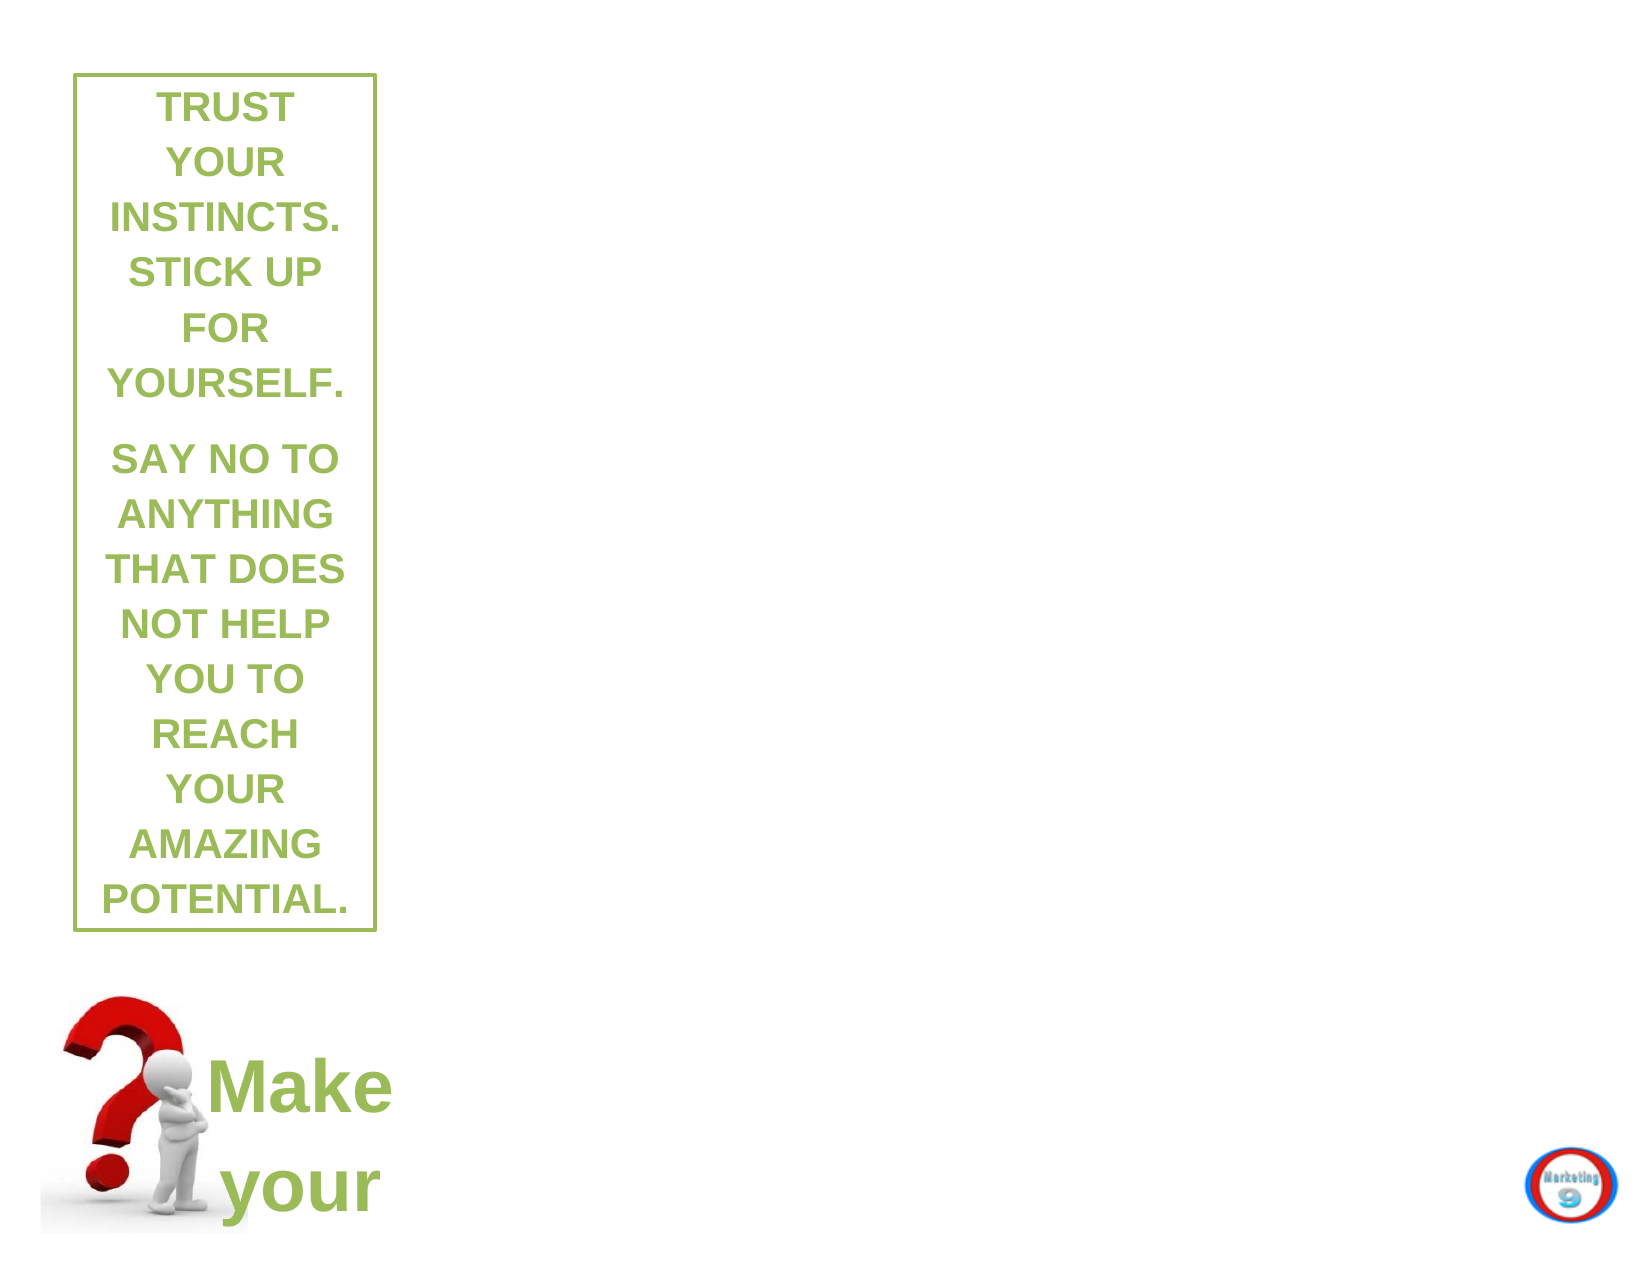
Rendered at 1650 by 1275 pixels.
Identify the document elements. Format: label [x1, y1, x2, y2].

picture [40, 979, 249, 1233]
picture [1515, 1140, 1650, 1241]
